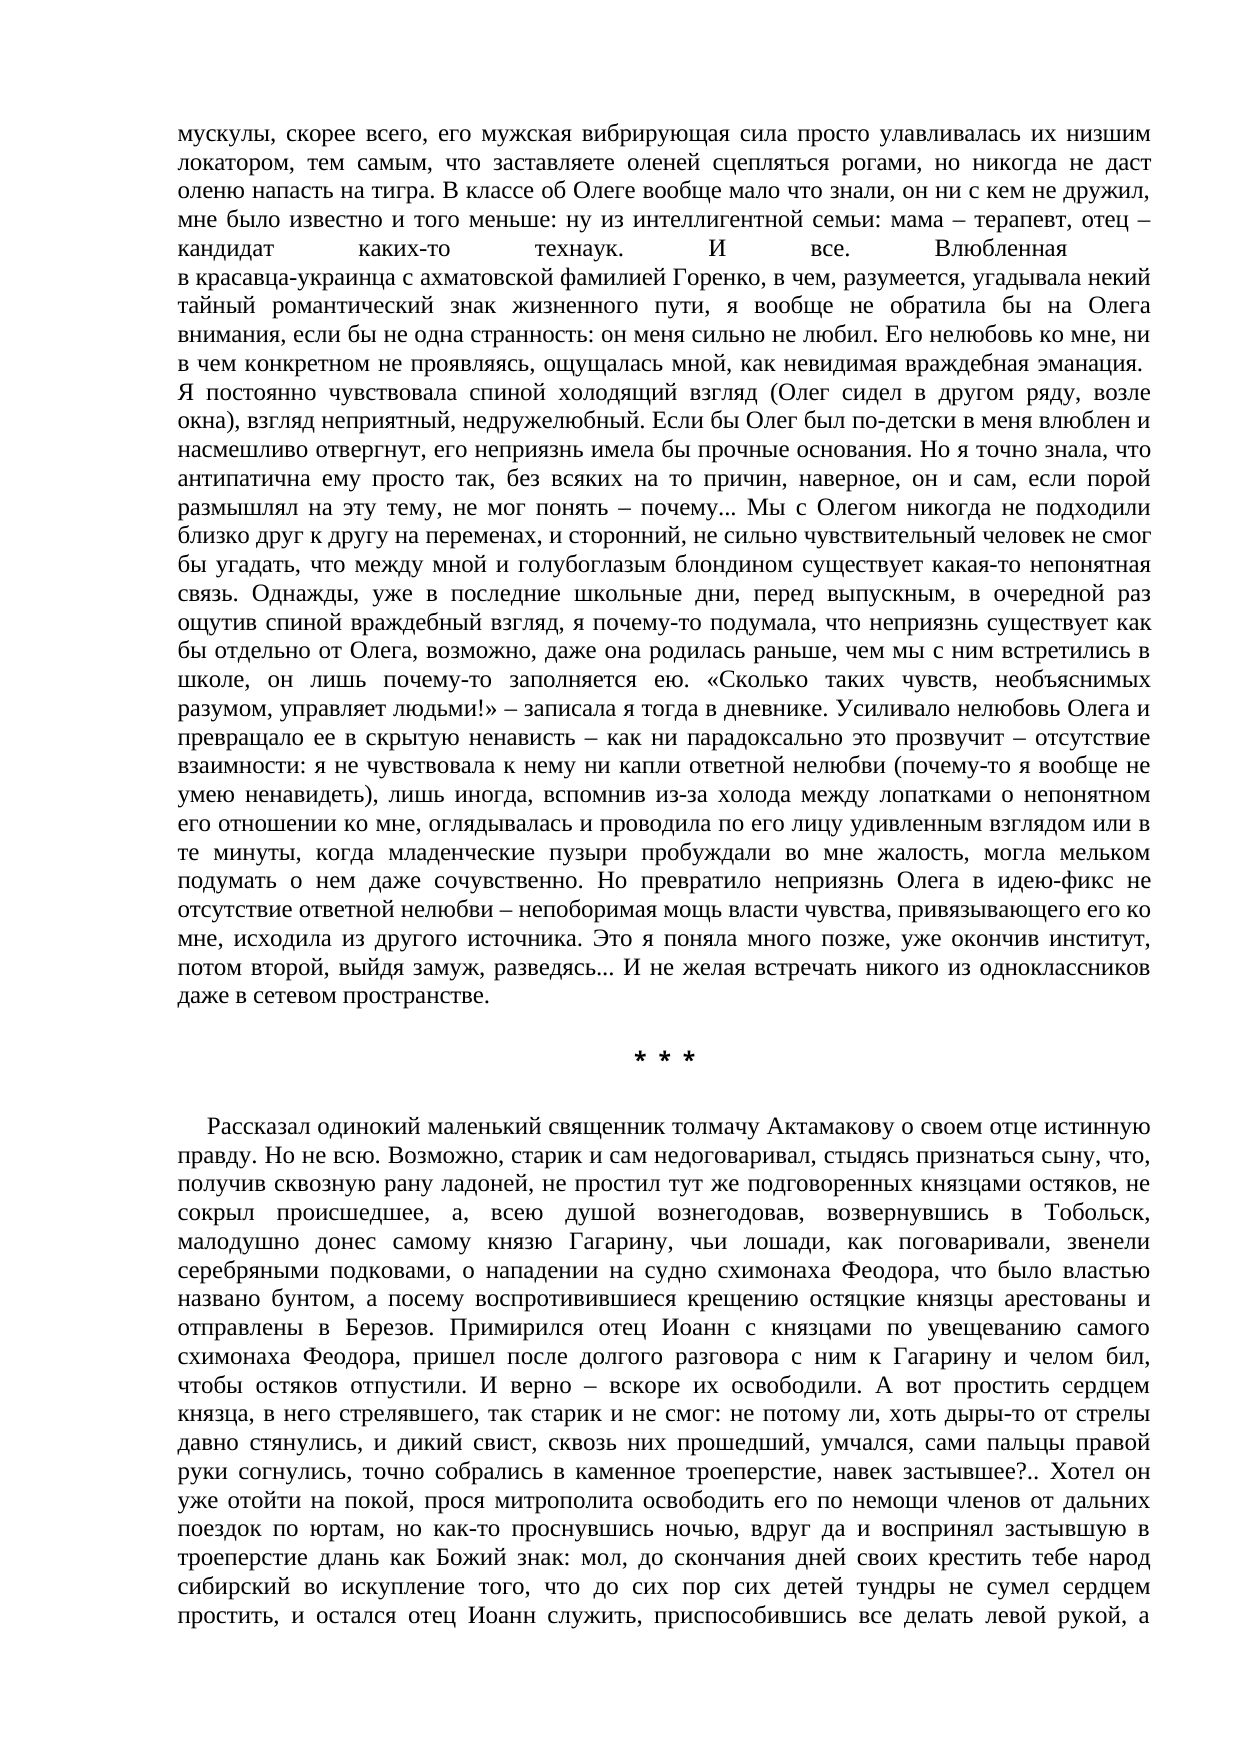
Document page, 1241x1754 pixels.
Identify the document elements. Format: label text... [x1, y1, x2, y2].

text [177, 1111, 1152, 1628]
text * * * [177, 1038, 1152, 1075]
